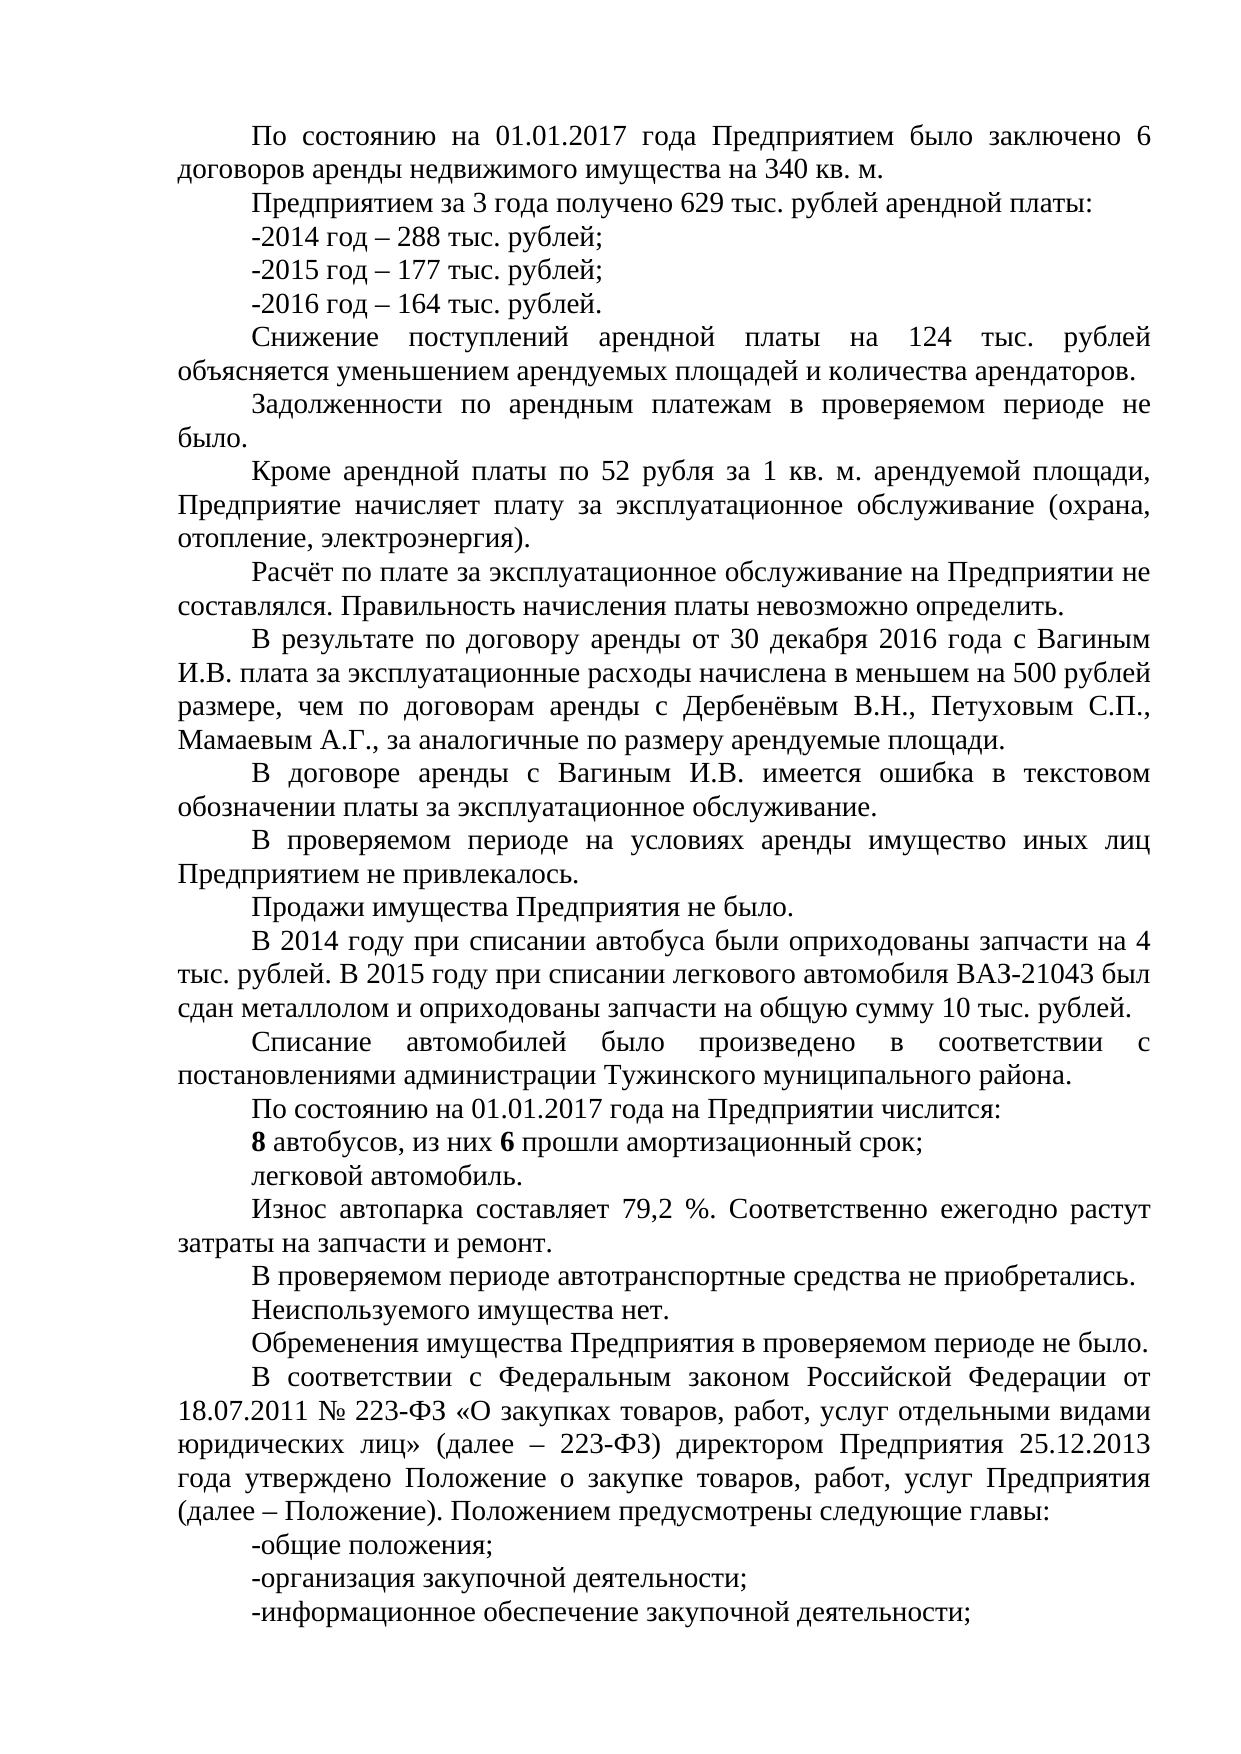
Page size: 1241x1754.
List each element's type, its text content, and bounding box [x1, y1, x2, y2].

text -2016 год – 164 тыс. рублей. [177, 286, 1152, 319]
text -2015 год – 177 тыс. рублей; [177, 252, 1152, 286]
text 8 автобусов, из них 6 прошли амортизационный срок; [177, 1124, 1152, 1158]
text Задолженности по арендным платежам в проверяемом периоде не было. [177, 386, 1152, 453]
text Кроме арендной платы по 52 рубля за 1 кв. м. арендуемой площади, Предприятие начисляет плату за эксплуатационное обслуживание (охрана, отопление, электроэнергия). [177, 453, 1152, 554]
text Износ автопарка составляет 79,2 %. Соответственно ежегодно растут затраты на запчасти и ремонт. [177, 1191, 1152, 1258]
text легковой автомобиль. [177, 1158, 1152, 1191]
text В проверяемом периоде на условиях аренды имущество иных лиц Предприятием не привлекалось. [177, 822, 1152, 889]
text Списание автомобилей было произведено в соответствии с постановлениями администрации Тужинского муниципального района. [177, 1024, 1152, 1091]
text По состоянию на 01.01.2017 года на Предприятии числится: [177, 1091, 1152, 1124]
text -организация закупочной деятельности; [177, 1560, 1152, 1594]
text По состоянию на 01.01.2017 года Предприятием было заключено 6 договоров аренды недвижимого имущества на 340 кв. м. [177, 118, 1152, 185]
text Снижение поступлений арендной платы на 124 тыс. рублей объясняется уменьшением арендуемых площадей и количества арендаторов. [177, 319, 1152, 386]
text Предприятием за 3 года получено 629 тыс. рублей арендной платы: [177, 185, 1152, 219]
text -информационное обеспечение закупочной деятельности; [177, 1594, 1152, 1627]
text В результате по договору аренды от 30 декабря 2016 года с Вагиным И.В. плата за эксплуатационные расходы начислена в меньшем на 500 рублей размере, чем по договорам аренды с Дербенёвым В.Н., Петуховым С.П., Мамаевым А.Г., за аналогичные по размеру арендуемые площади. [177, 621, 1152, 755]
text В проверяемом периоде автотранспортные средства не приобретались. [177, 1258, 1152, 1292]
text В 2014 году при списании автобуса были оприходованы запчасти на 4 тыс. рублей. В 2015 году при списании легкового автомобиля ВАЗ-21043 был сдан металлолом и оприходованы запчасти на общую сумму 10 тыс. рублей. [177, 923, 1152, 1024]
text Неиспользуемого имущества нет. [177, 1292, 1152, 1326]
text -2014 год – 288 тыс. рублей; [177, 219, 1152, 252]
text -общие положения; [177, 1527, 1152, 1560]
text Обременения имущества Предприятия в проверяемом периоде не было. [177, 1326, 1152, 1359]
text В договоре аренды с Вагиным И.В. имеется ошибка в текстовом обозначении платы за эксплуатационное обслуживание. [177, 755, 1152, 822]
text В соответствии с Федеральным законом Российской Федерации от 18.07.2011 № 223-ФЗ «О закупках товаров, работ, услуг отдельными видами юридических лиц» (далее – 223-ФЗ) директором Предприятия 25.12.2013 года утверждено Положение о закупке товаров, работ, услуг Предприятия (далее – Положение). Положением предусмотрены следующие главы: [177, 1359, 1152, 1527]
text Продажи имущества Предприятия не было. [177, 889, 1152, 923]
text Расчёт по плате за эксплуатационное обслуживание на Предприятии не составлялся. Правильность начисления платы невозможно определить. [177, 554, 1152, 621]
